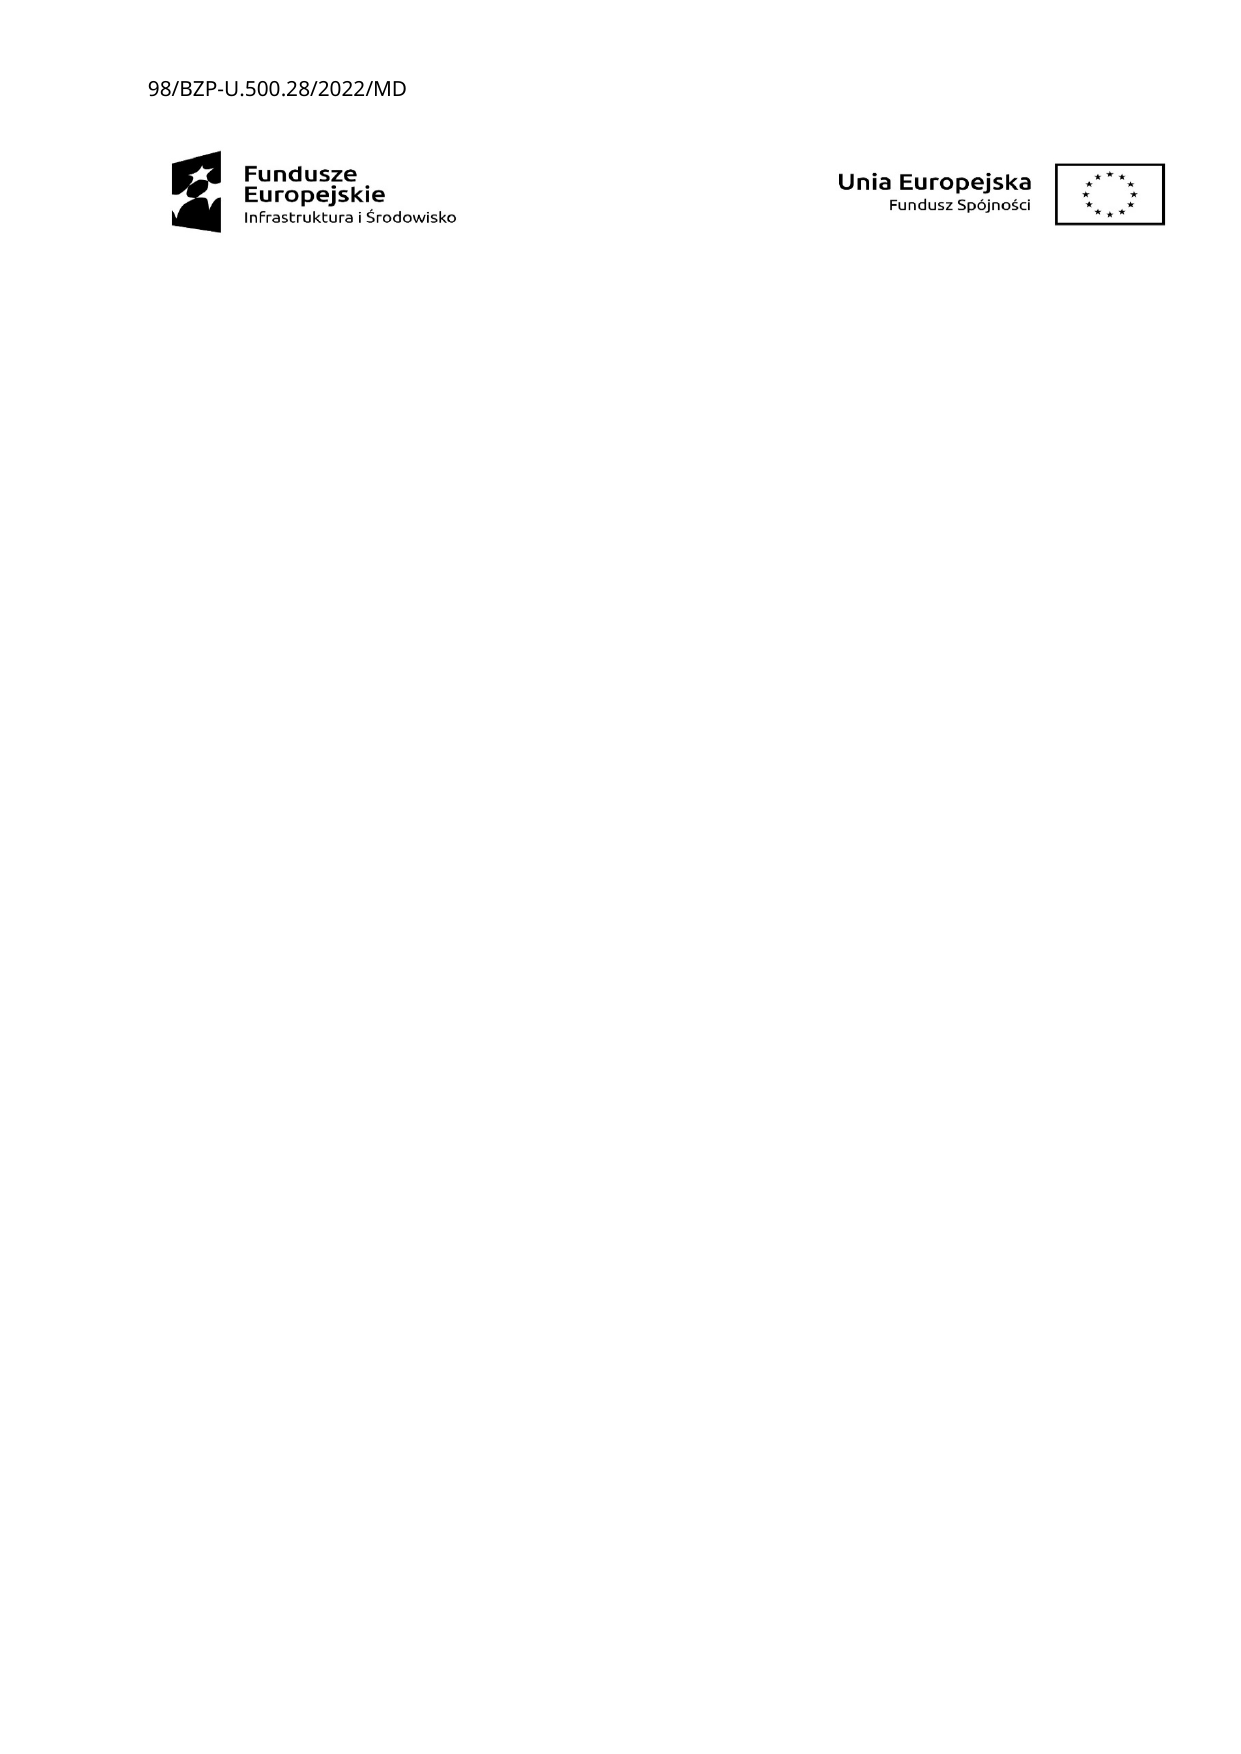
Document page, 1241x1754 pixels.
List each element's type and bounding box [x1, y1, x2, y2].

picture [147, 130, 484, 253]
picture [819, 130, 1189, 253]
